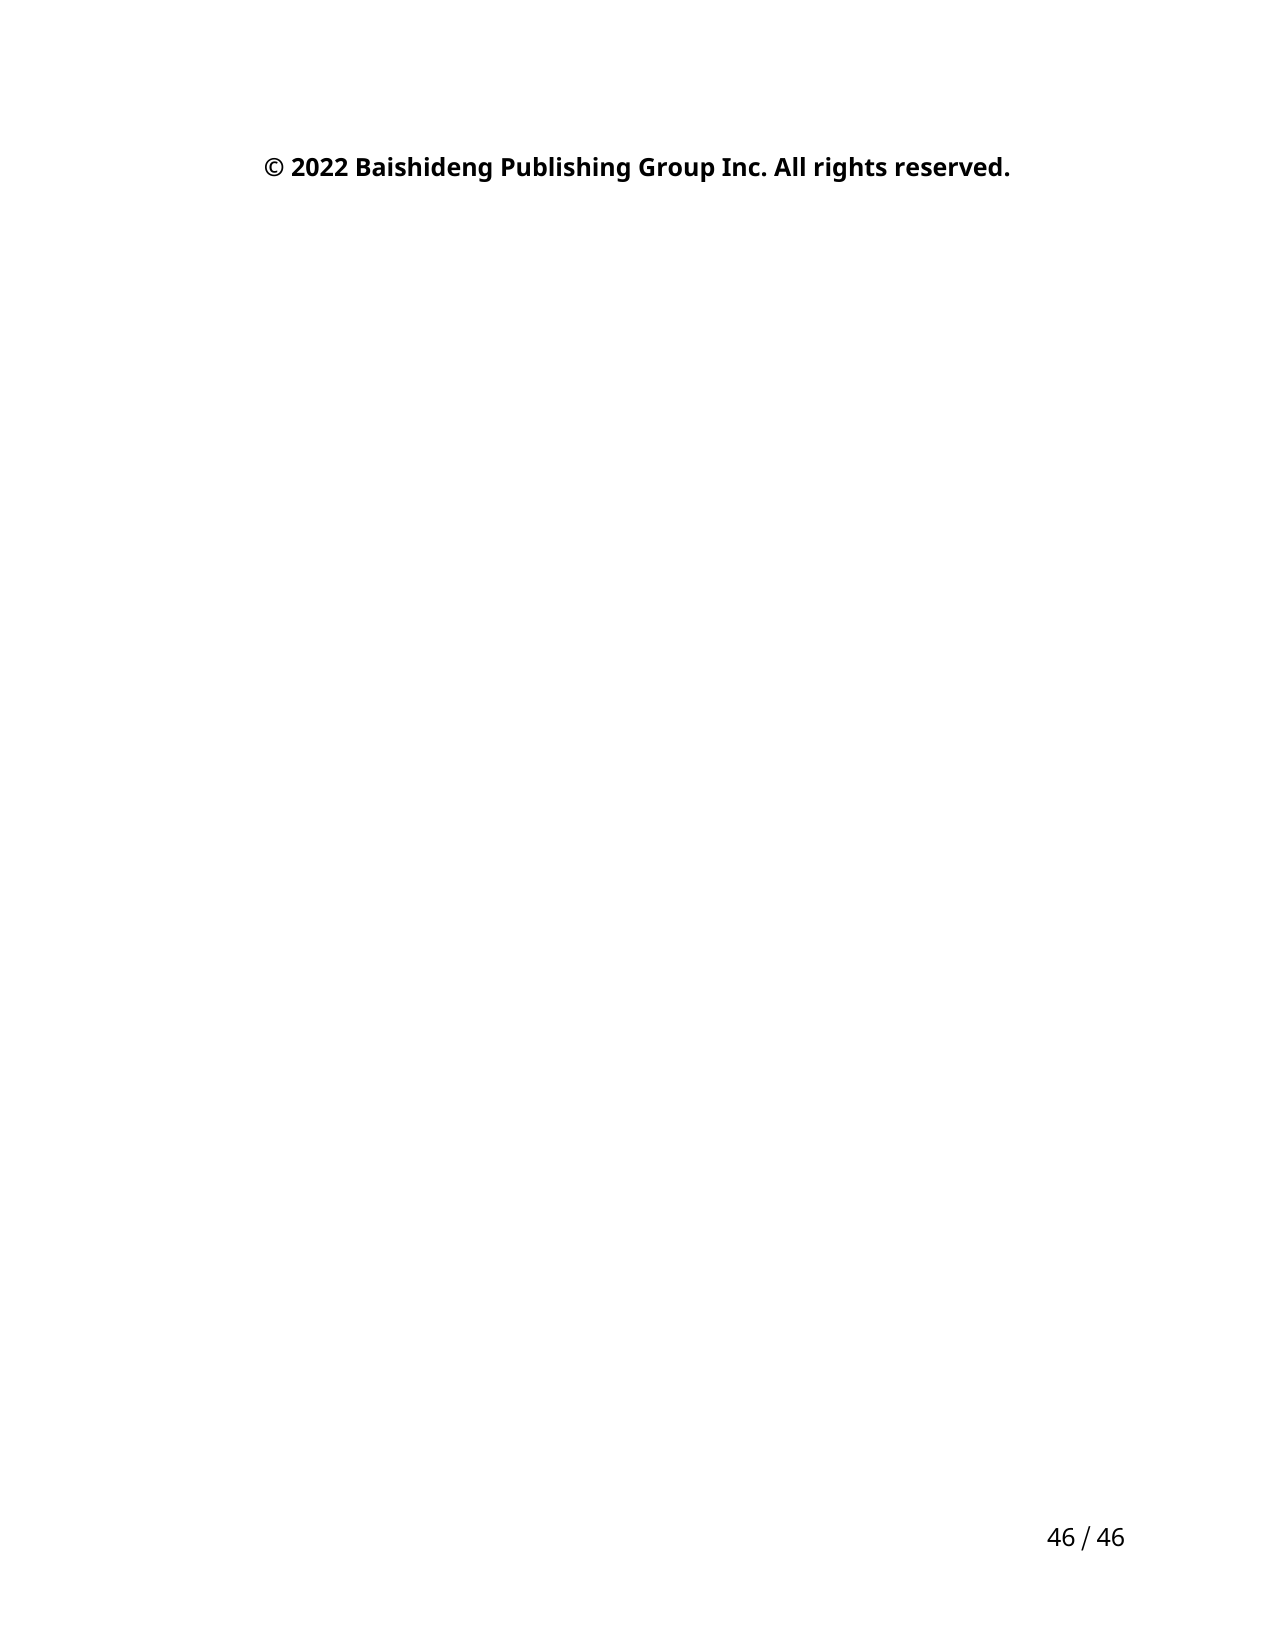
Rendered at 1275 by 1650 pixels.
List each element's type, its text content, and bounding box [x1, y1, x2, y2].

text © 2022 Baishideng Publishing Group Inc. All rights reserved. [150, 150, 1125, 184]
